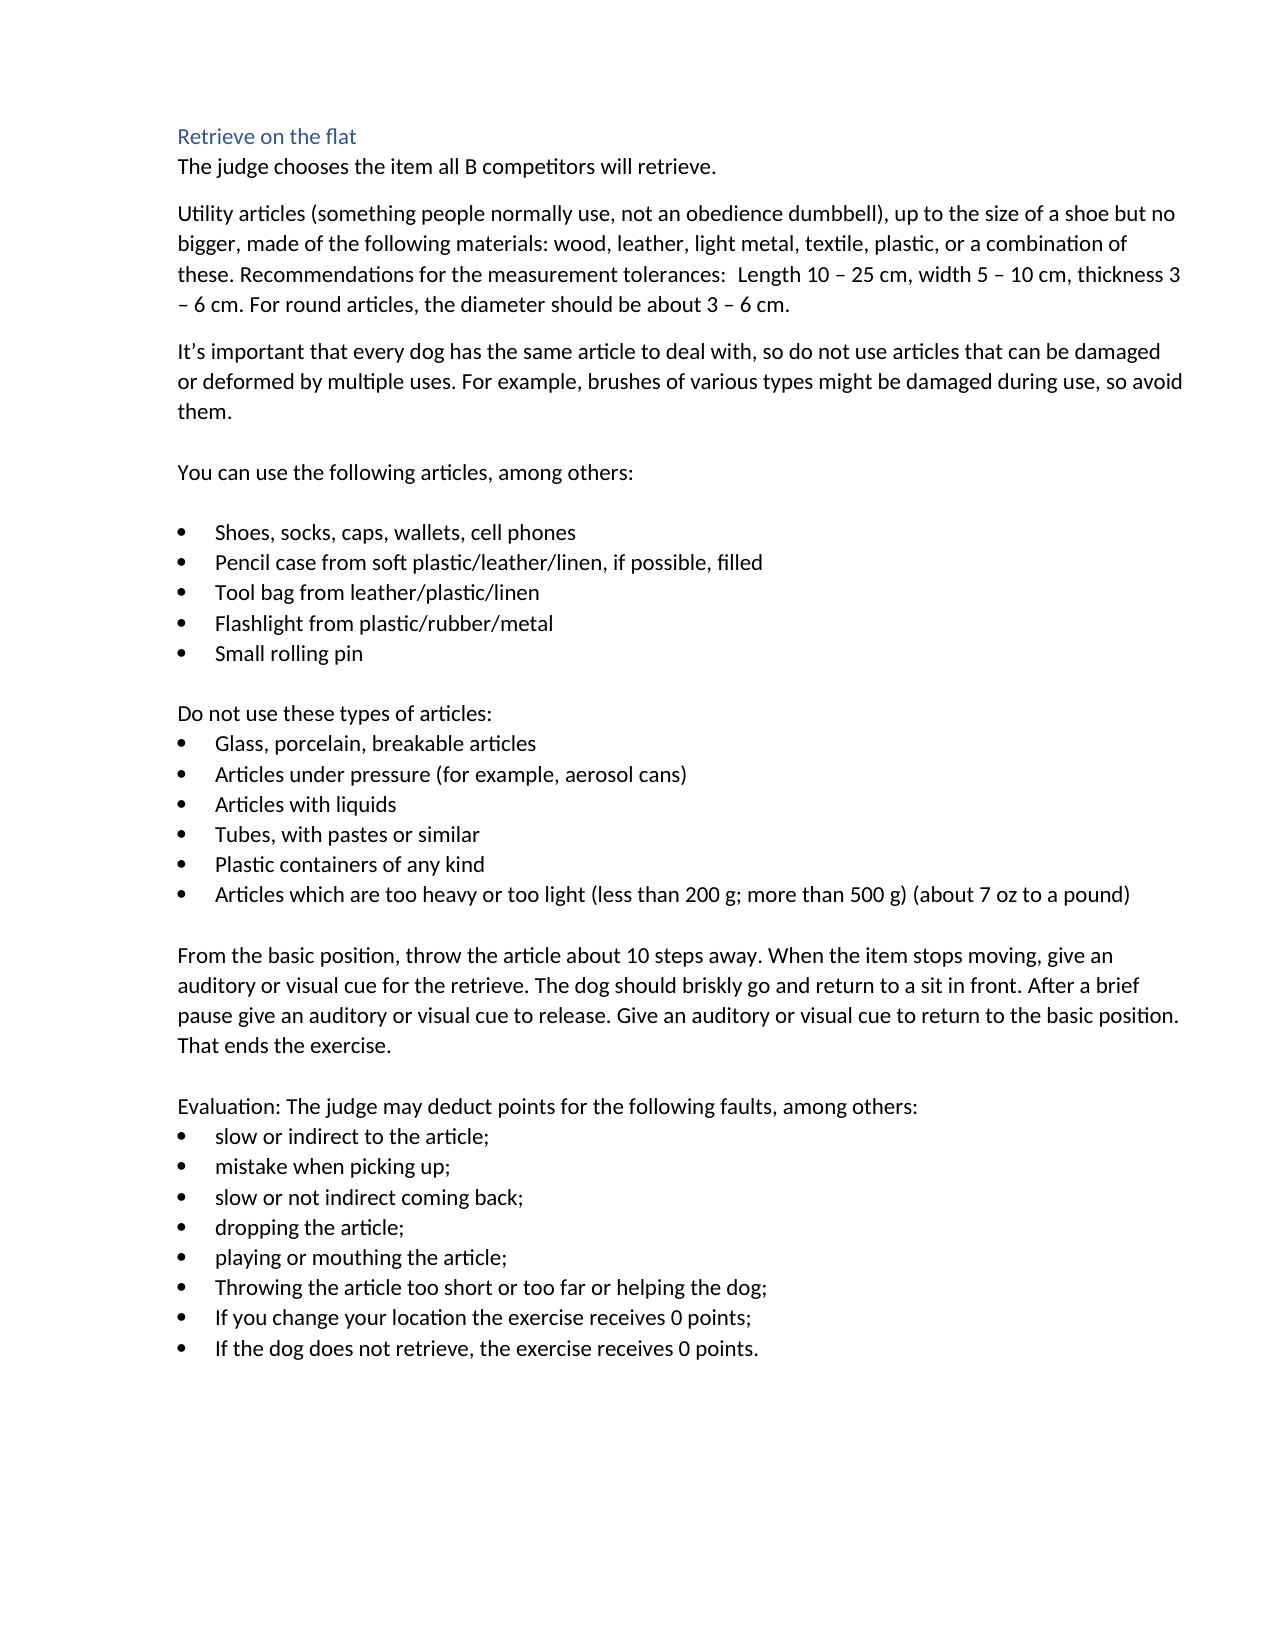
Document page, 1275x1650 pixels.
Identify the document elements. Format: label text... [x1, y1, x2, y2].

list Tool bag from leather/plastic/linen [177, 578, 1186, 607]
text Utility articles (something people normally use, not an obedience dumbbell), up to the size of a shoe but no bigger, made of the following materials: wood, leather, light metal, textile, plastic, or a combination of these. Recommendations for the measurement tolerances: Length 10 – 25 cm, width 5 – 10 cm, thickness 3 – 6 cm. For round articles, the diameter should be about 3 – 6 cm. [177, 199, 1186, 318]
text Evaluation: The judge may deduct points for the following faults, among others: [177, 1092, 1186, 1120]
list Articles which are too heavy or too light (less than 200 g; more than 500 g) (about 7 oz to a pound) [177, 881, 1186, 909]
list Glass, porcelain, breakable articles [177, 729, 1186, 758]
subtitle Retrieve on the flat [177, 122, 1186, 150]
text From the basic position, throw the article about 10 steps away. When the item stops moving, give an auditory or visual cue for the retrieve. The dog should briskly go and return to a sit in front. After a brief pause give an auditory or visual cue to release. Give an auditory or visual cue to return to the basic position. That ends the exercise. [177, 941, 1186, 1060]
list Small rolling pin [177, 639, 1186, 667]
list If you change your location the exercise receives 0 points; [177, 1303, 1186, 1332]
text You can use the following articles, among others: [177, 458, 1186, 486]
list Pencil case from soft plastic/leather/linen, if possible, filled [177, 548, 1186, 576]
list mistake when picking up; [177, 1152, 1186, 1181]
list dropping the article; [177, 1213, 1186, 1241]
list slow or indirect to the article; [177, 1122, 1186, 1150]
list If the dog does not retrieve, the exercise receives 0 points. [177, 1334, 1186, 1362]
list Shoes, socks, caps, wallets, cell phones [177, 518, 1186, 546]
list slow or not indirect coming back; [177, 1183, 1186, 1211]
list Articles under pressure (for example, aerosol cans) [177, 760, 1186, 788]
text The judge chooses the item all B competitors will retrieve. [177, 152, 1186, 181]
list Tubes, with pastes or similar [177, 820, 1186, 848]
list Throwing the article too short or too far or helping the dog; [177, 1273, 1186, 1301]
list playing or mouthing the article; [177, 1243, 1186, 1271]
list Flashlight from plastic/rubber/metal [177, 609, 1186, 637]
list Articles with liquids [177, 790, 1186, 818]
list Plastic containers of any kind [177, 850, 1186, 878]
text It’s important that every dog has the same article to deal with, so do not use articles that can be damaged or deformed by multiple uses. For example, brushes of various types might be damaged during use, so avoid them. [177, 337, 1186, 425]
text Do not use these types of articles: [177, 699, 1186, 727]
